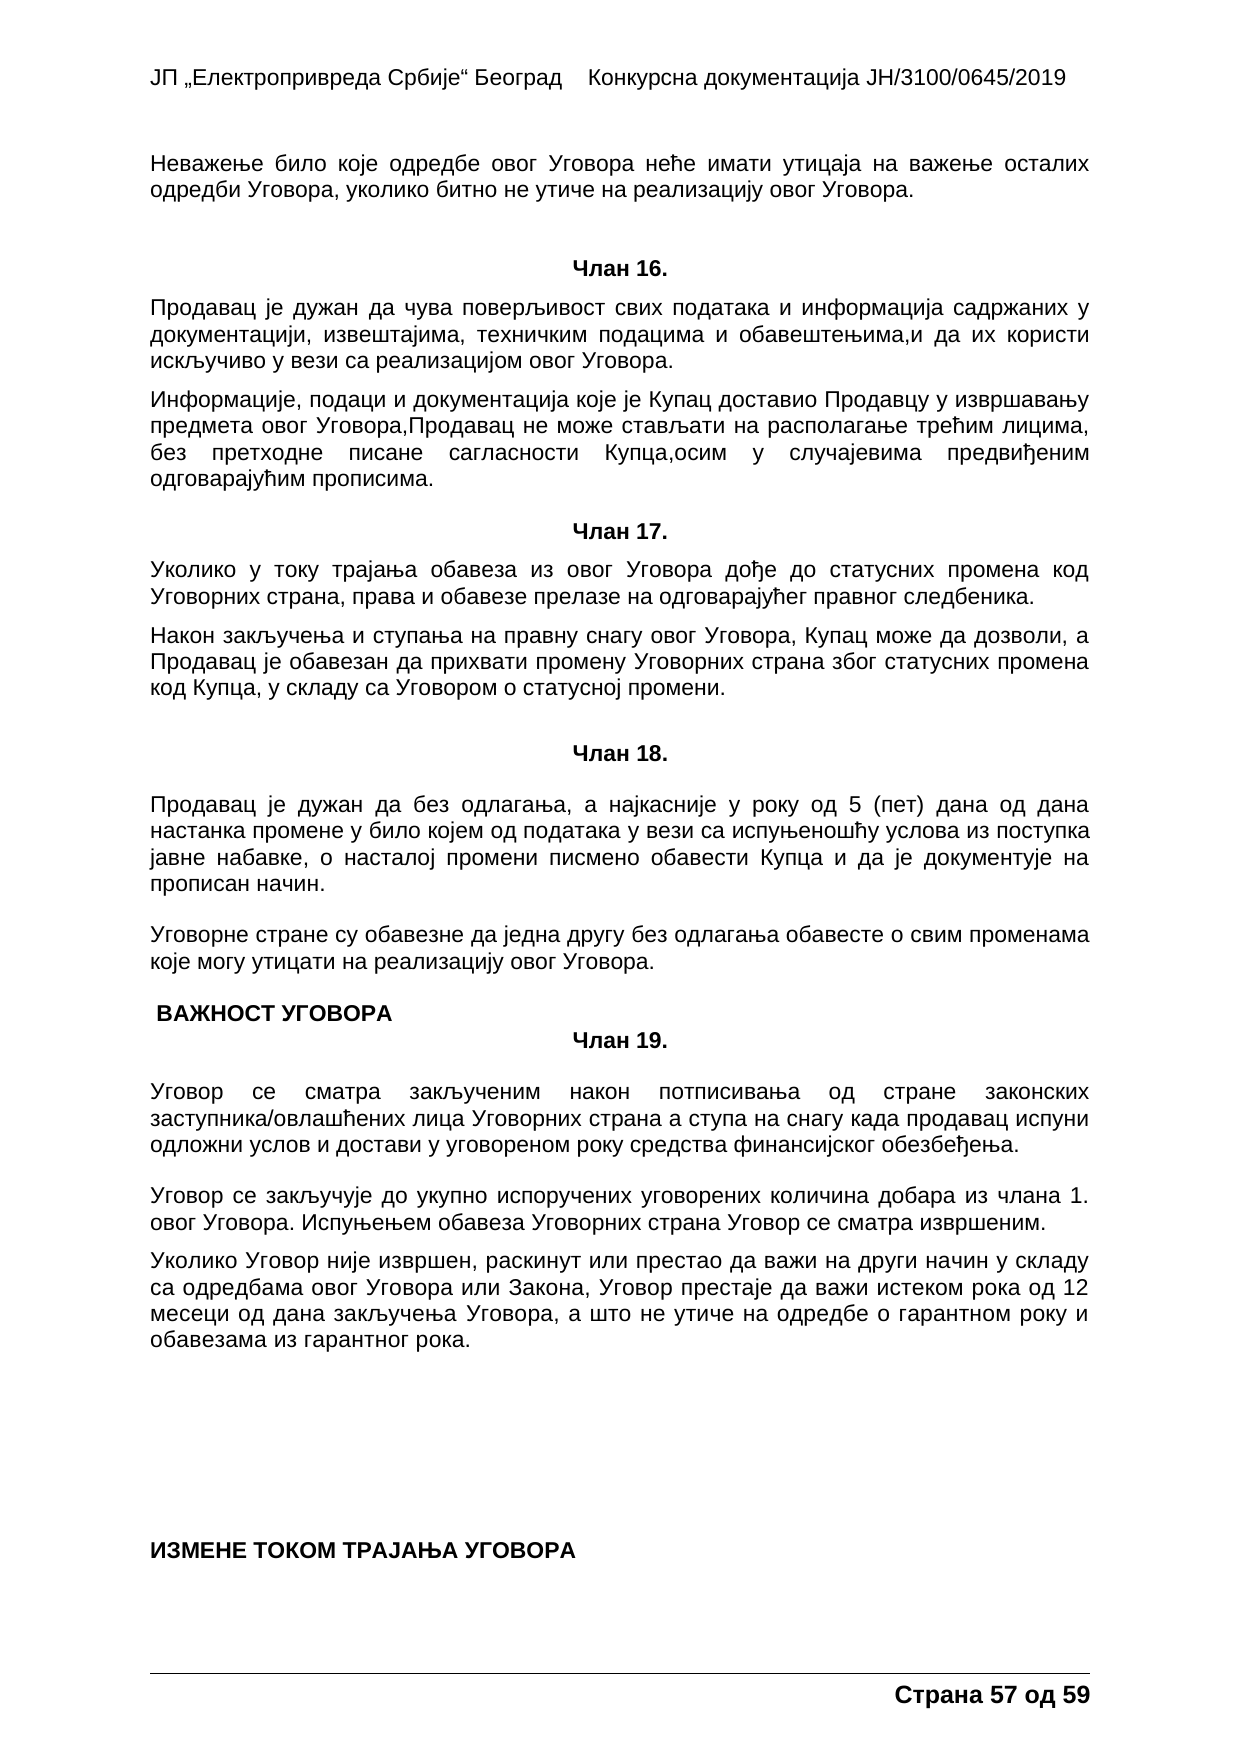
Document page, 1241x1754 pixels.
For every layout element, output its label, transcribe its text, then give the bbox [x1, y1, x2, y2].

text Продавац је дужан да без одлагања, а најкасније у року од 5 (пет) дана од дана настанка промене у било којем од података у вези са испуњеношћу услова из поступка јавне набавке, о насталој промени писмено обавести Купца и да је документује на прописан начин. [150, 791, 1090, 896]
text Члан 19. [150, 1027, 1090, 1053]
text Информације, подаци и документација које је Купац доставио Продавцу у извршавању предмета овог Уговора,Продавац не може стављати на располагање трећим лицима, без претходне писане сагласности Купца,осим у случајевима предвиђеним одговарајућим прописима. [150, 386, 1090, 491]
text Уговорне стране су обавезне да једна другу без одлагања обавесте о свим променама које могу утицати на реализацију овог Уговора. [150, 921, 1090, 974]
text Уколико Уговор није извршен, раскинут или престао да важи на други начин у складу са одредбама овог Уговора или Закона, Уговор престаје да важи истеком рока од 12 месеци од дана закључења Уговора, а што не утиче на одредбе о гарантном року и обавезама из гарантног рока. [150, 1247, 1090, 1353]
text Неважење било које одредбе овог Уговора неће имати утицаја на важење осталих одредби Уговора, уколико битно не утиче на реализацију овог Уговора. [150, 150, 1090, 203]
text Након закључења и ступања на правну снагу овог Уговора, Купац може да дозволи, а Продавац је обавезан да прихвати промену Уговорних страна због статусних промена код Купца, у складу са Уговором о статусној промени. [150, 622, 1090, 701]
text ВАЖНОСТ УГОВОРА [150, 1000, 1090, 1027]
text Уговор се закључује до укупно испоручених уговорених количина добара из члана 1. овог Уговора. Испуњењем обавеза Уговорних страна Уговор се сматра извршеним. [150, 1182, 1090, 1235]
text Уговор се сматра закљученим након потписивања од стране законских заступника/овлашћених лица Уговорних страна а ступа на снагу када продавац испуни одложни услов и достави у уговореном року средства финансијског обезбеђења. [150, 1078, 1090, 1157]
text ИЗМЕНЕ ТОКОМ ТРАЈАЊА УГОВОРА [150, 1537, 1090, 1564]
text Продавац је дужан да чува поверљивост свих података и информација садржаних у документацији, извештајима, техничким подацима и обавештењима,и да их користи искључиво у вези са реализацијом овог Уговора. [150, 294, 1090, 373]
text Уколико у току трајања обавеза из овог Уговора дође до статусних промена код Уговорних страна, права и обавезе прелазе на одговарајућег правног следбеника. [150, 556, 1090, 609]
text Члан 17. [150, 518, 1090, 544]
text Члан 18. [150, 739, 1090, 766]
text Члан 16. [150, 255, 1090, 282]
